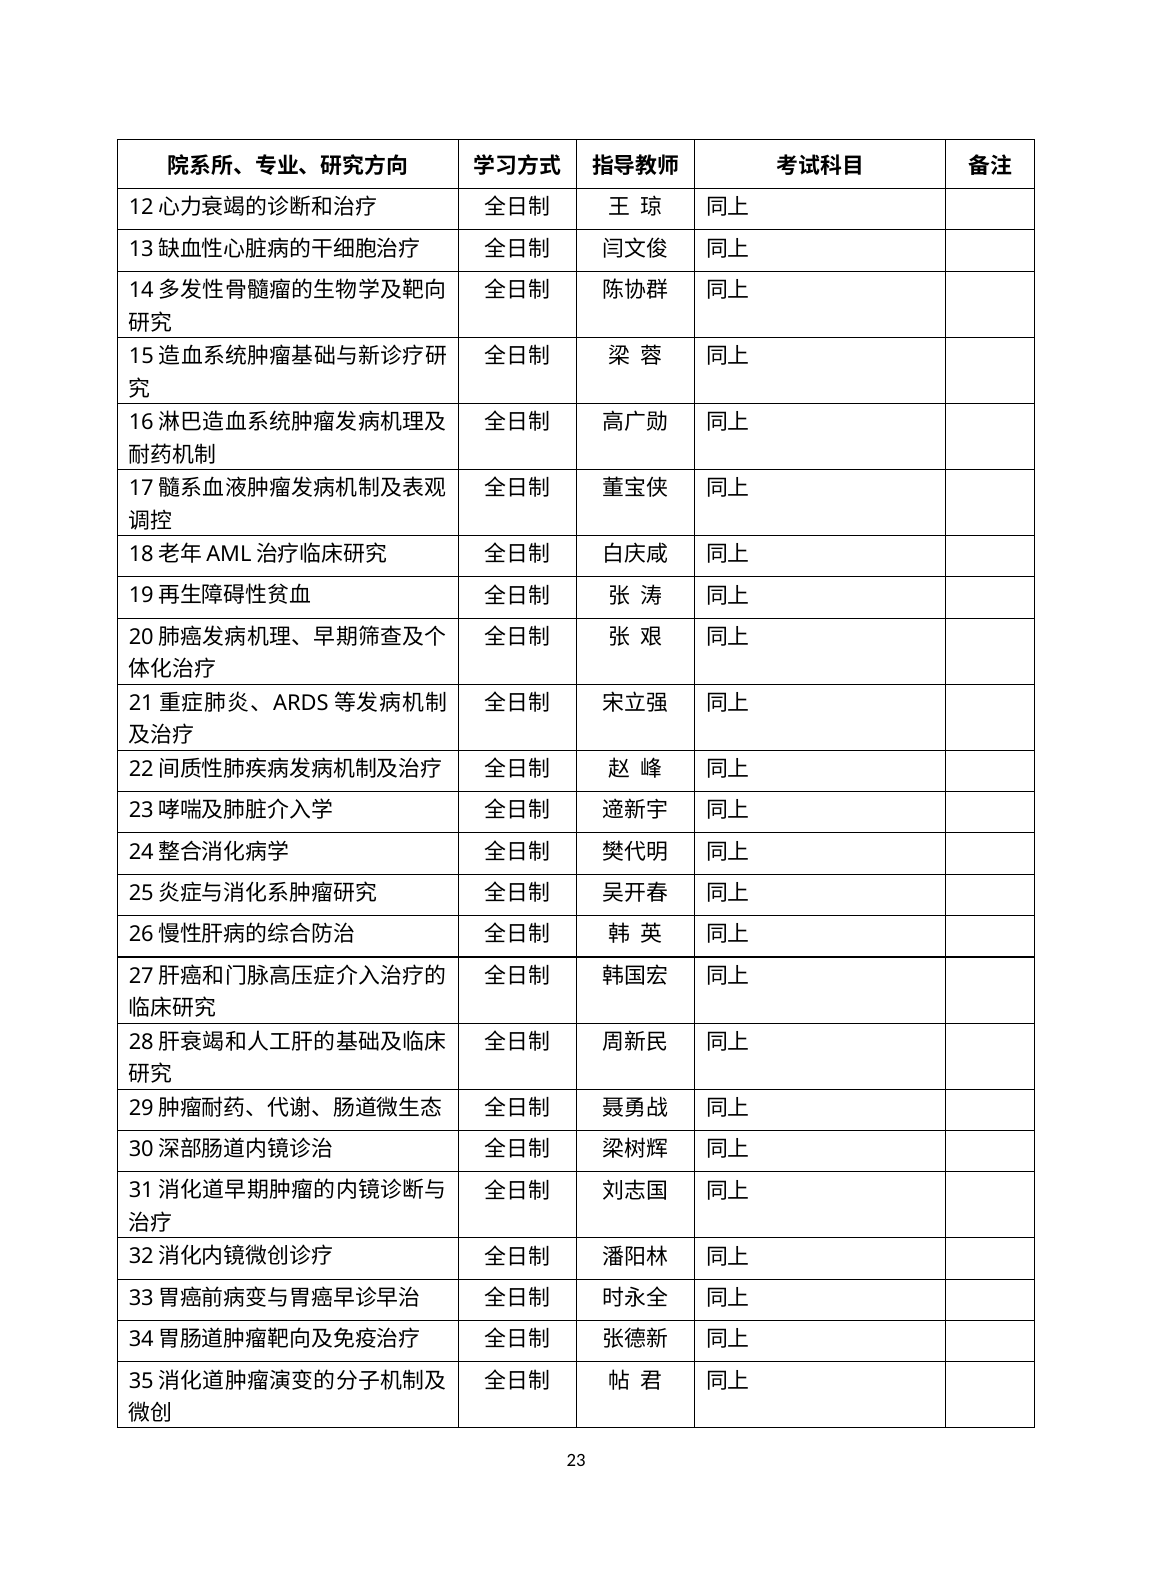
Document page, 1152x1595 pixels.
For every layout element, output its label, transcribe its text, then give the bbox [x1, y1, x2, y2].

table_cell 同上 [695, 833, 945, 874]
table_cell [946, 916, 1034, 956]
table_cell [946, 470, 1034, 535]
table_cell 32消化内镜微创诊疗 [118, 1238, 458, 1278]
table_cell 同上 [695, 1321, 945, 1361]
table_cell 16淋巴造血系统肿瘤发病机理及耐药机制 [118, 404, 458, 469]
table_cell 帖 君 [577, 1362, 694, 1427]
table_cell 12心力衰竭的诊断和治疗 [118, 189, 458, 229]
table_cell 25炎症与消化系肿瘤研究 [118, 875, 458, 915]
table_cell [946, 751, 1034, 791]
table_cell 同上 [695, 230, 945, 271]
table_cell 同上 [695, 619, 945, 683]
table_cell 王 琼 [577, 189, 694, 229]
table_cell 21重症肺炎、ARDS等发病机制及治疗 [118, 685, 458, 749]
table_cell 全日制 [459, 577, 576, 617]
table_cell [946, 619, 1034, 683]
table_cell 张 艰 [577, 619, 694, 683]
table_cell 全日制 [459, 875, 576, 915]
table_cell [946, 189, 1034, 229]
table_cell 全日制 [459, 189, 576, 229]
table_cell 同上 [695, 189, 945, 229]
table_header 指导教师 [577, 140, 694, 188]
table_cell 27肝癌和门脉高压症介入治疗的临床研究 [118, 958, 458, 1022]
table_cell 韩国宏 [577, 958, 694, 1022]
table_cell 34胃肠道肿瘤靶向及免疫治疗 [118, 1321, 458, 1361]
table_cell [946, 1362, 1034, 1427]
table_cell [946, 875, 1034, 915]
table_cell 全日制 [459, 833, 576, 874]
table_cell 同上 [695, 338, 945, 403]
table_cell [946, 1024, 1034, 1088]
table_cell 梁 蓉 [577, 338, 694, 403]
table_cell 全日制 [459, 619, 576, 683]
table_cell 时永全 [577, 1280, 694, 1320]
table_cell 同上 [695, 875, 945, 915]
table_cell 同上 [695, 1362, 945, 1427]
table_cell 全日制 [459, 1321, 576, 1361]
table_cell 遆新宇 [577, 792, 694, 832]
table_cell 全日制 [459, 1280, 576, 1320]
table_cell 28肝衰竭和人工肝的基础及临床研究 [118, 1024, 458, 1088]
table_cell [946, 404, 1034, 469]
table_cell [946, 536, 1034, 576]
table_cell 全日制 [459, 685, 576, 749]
table_cell 同上 [695, 1024, 945, 1088]
table_cell [946, 1321, 1034, 1361]
table_cell [946, 1238, 1034, 1278]
table_cell 同上 [695, 1172, 945, 1237]
table_header 备注 [946, 140, 1034, 188]
table_cell 全日制 [459, 1238, 576, 1278]
table_cell [946, 230, 1034, 271]
table_cell 全日制 [459, 470, 576, 535]
table_cell [946, 272, 1034, 337]
table_cell 35消化道肿瘤演变的分子机制及微创 [118, 1362, 458, 1427]
table_cell 同上 [695, 1280, 945, 1320]
table_cell [946, 577, 1034, 617]
table_cell [946, 1131, 1034, 1171]
table_cell 周新民 [577, 1024, 694, 1088]
table_cell 同上 [695, 958, 945, 1022]
table_cell 赵 峰 [577, 751, 694, 791]
table_cell 张德新 [577, 1321, 694, 1361]
table_cell 全日制 [459, 1172, 576, 1237]
table_cell 全日制 [459, 1024, 576, 1088]
table_cell 24整合消化病学 [118, 833, 458, 874]
table_cell 陈协群 [577, 272, 694, 337]
table_cell 韩 英 [577, 916, 694, 956]
table_cell 全日制 [459, 404, 576, 469]
table_cell 17髓系血液肿瘤发病机制及表观调控 [118, 470, 458, 535]
table_cell 30深部肠道内镜诊治 [118, 1131, 458, 1171]
table_cell 潘阳林 [577, 1238, 694, 1278]
table_cell 全日制 [459, 1362, 576, 1427]
table_cell 同上 [695, 1131, 945, 1171]
table_cell 同上 [695, 685, 945, 749]
table_cell 同上 [695, 536, 945, 576]
table_cell 14多发性骨髓瘤的生物学及靶向研究 [118, 272, 458, 337]
table_cell 同上 [695, 792, 945, 832]
table_cell 全日制 [459, 230, 576, 271]
table_cell [946, 792, 1034, 832]
table_cell 同上 [695, 751, 945, 791]
table_cell 梁树辉 [577, 1131, 694, 1171]
table_cell 同上 [695, 272, 945, 337]
table_cell [946, 833, 1034, 874]
table_cell 樊代明 [577, 833, 694, 874]
table_cell [946, 1280, 1034, 1320]
table_cell 宋立强 [577, 685, 694, 749]
table_cell 33胃癌前病变与胃癌早诊早治 [118, 1280, 458, 1320]
table_cell 13缺血性心脏病的干细胞治疗 [118, 230, 458, 271]
table_cell 全日制 [459, 916, 576, 956]
table_cell 26慢性肝病的综合防治 [118, 916, 458, 956]
table_cell 全日制 [459, 272, 576, 337]
table_cell 同上 [695, 404, 945, 469]
table_cell 刘志国 [577, 1172, 694, 1237]
table_cell [946, 685, 1034, 749]
table_cell 同上 [695, 916, 945, 956]
table_cell [946, 338, 1034, 403]
table_cell 全日制 [459, 958, 576, 1022]
table_cell 聂勇战 [577, 1090, 694, 1130]
table_cell 全日制 [459, 536, 576, 576]
table_cell 22间质性肺疾病发病机制及治疗 [118, 751, 458, 791]
table_cell 白庆咸 [577, 536, 694, 576]
table_cell 19再生障碍性贫血 [118, 577, 458, 617]
table_cell 高广勋 [577, 404, 694, 469]
table_header 院系所、专业、研究方向 [118, 140, 458, 188]
table_cell 20肺癌发病机理、早期筛查及个体化治疗 [118, 619, 458, 683]
table_cell [946, 1090, 1034, 1130]
table_cell 23哮喘及肺脏介入学 [118, 792, 458, 832]
table_cell 15造血系统肿瘤基础与新诊疗研究 [118, 338, 458, 403]
table_cell 全日制 [459, 1131, 576, 1171]
table_cell 31消化道早期肿瘤的内镜诊断与治疗 [118, 1172, 458, 1237]
table_cell 同上 [695, 577, 945, 617]
table_cell 吴开春 [577, 875, 694, 915]
table_cell 全日制 [459, 792, 576, 832]
table_cell 同上 [695, 1238, 945, 1278]
table_cell 全日制 [459, 338, 576, 403]
table_cell 同上 [695, 470, 945, 535]
table_cell 董宝侠 [577, 470, 694, 535]
table_cell 18老年AML治疗临床研究 [118, 536, 458, 576]
table_cell [946, 958, 1034, 1022]
table_cell 29肿瘤耐药、代谢、肠道微生态 [118, 1090, 458, 1130]
table_header 学习方式 [459, 140, 576, 188]
table_cell 全日制 [459, 751, 576, 791]
table_cell 全日制 [459, 1090, 576, 1130]
table_cell [946, 1172, 1034, 1237]
table_header 考试科目 [695, 140, 945, 188]
table_cell 闫文俊 [577, 230, 694, 271]
table_cell 张 涛 [577, 577, 694, 617]
table_cell 同上 [695, 1090, 945, 1130]
